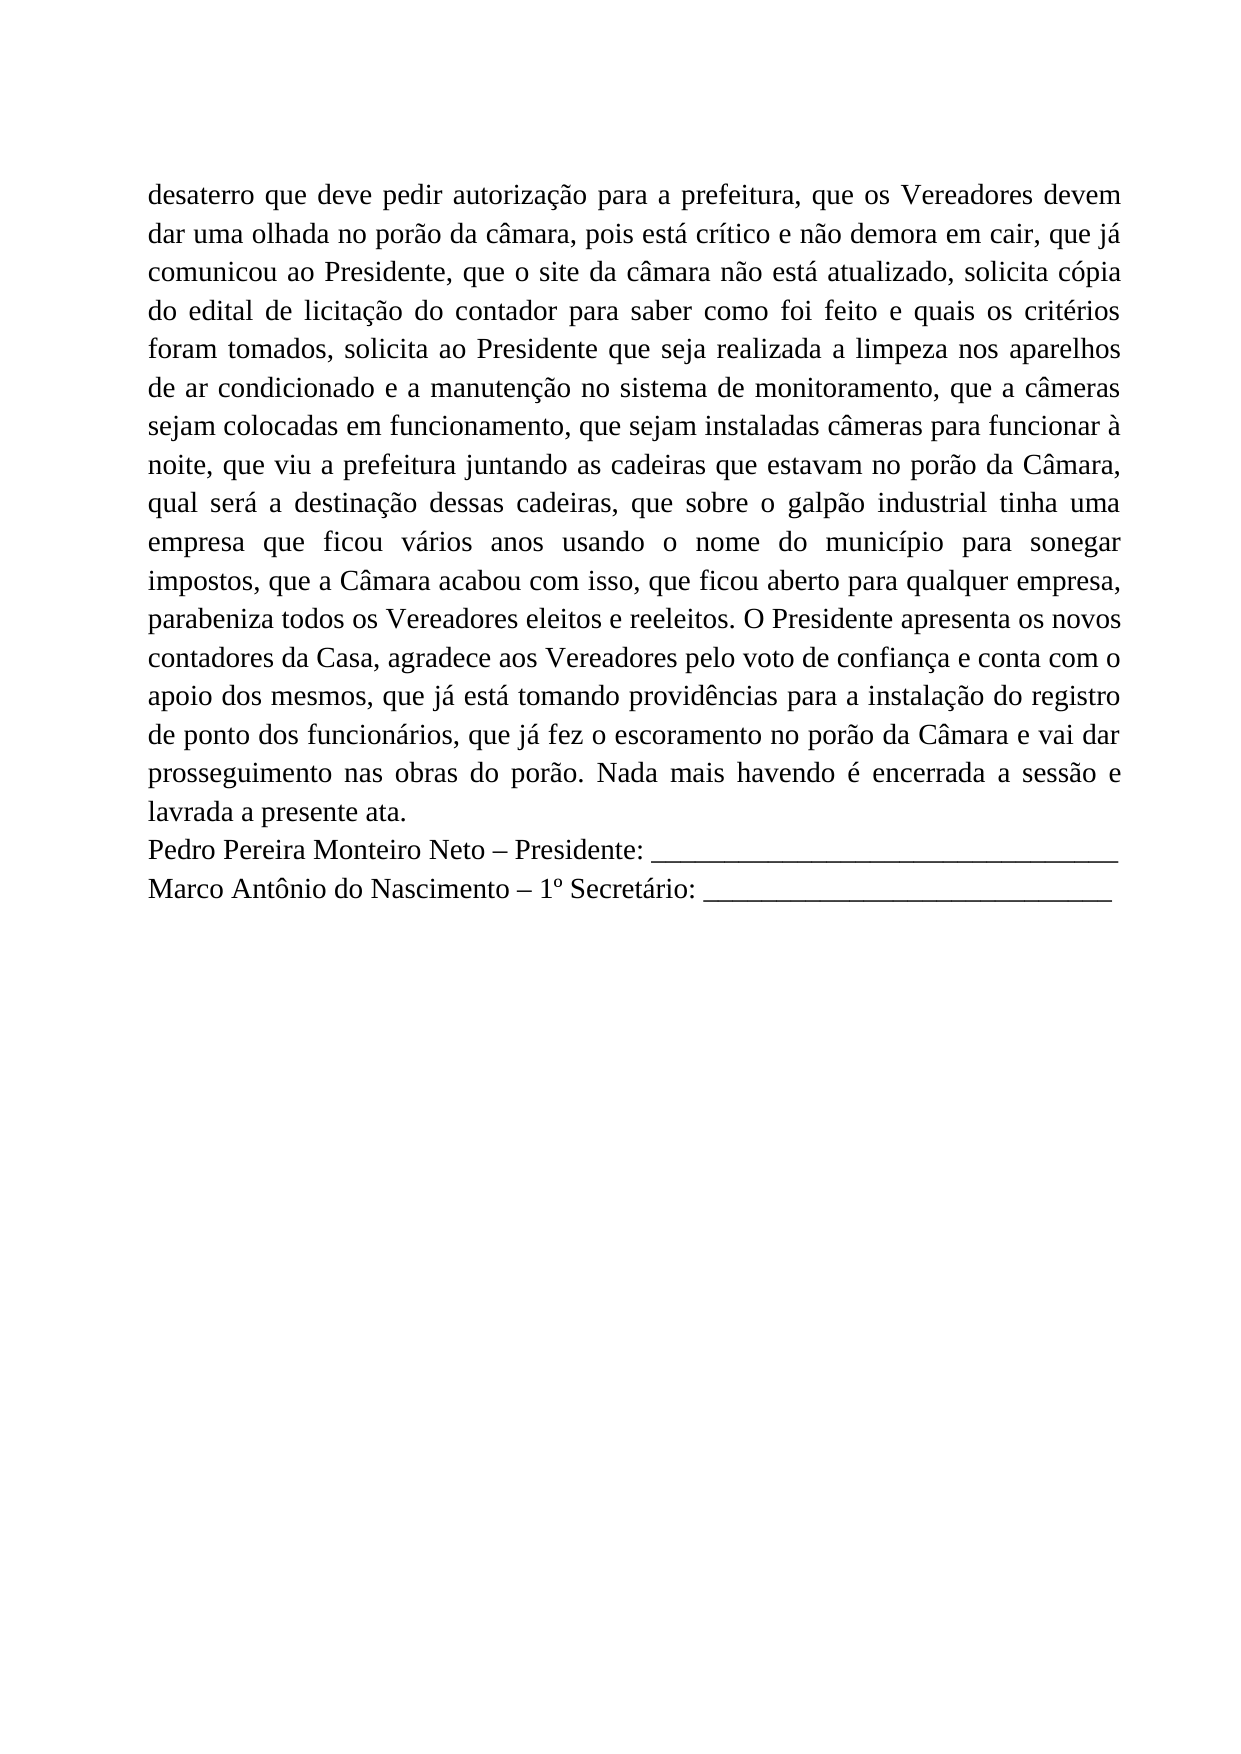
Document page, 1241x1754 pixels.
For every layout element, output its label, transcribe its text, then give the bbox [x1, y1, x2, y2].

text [148, 177, 1122, 827]
text Pedro Pereira Monteiro Neto – Presidente: ________________________________ [148, 832, 1122, 866]
text Marco Antônio do Nascimento – 1º Secretário: ____________________________ [148, 871, 1122, 904]
